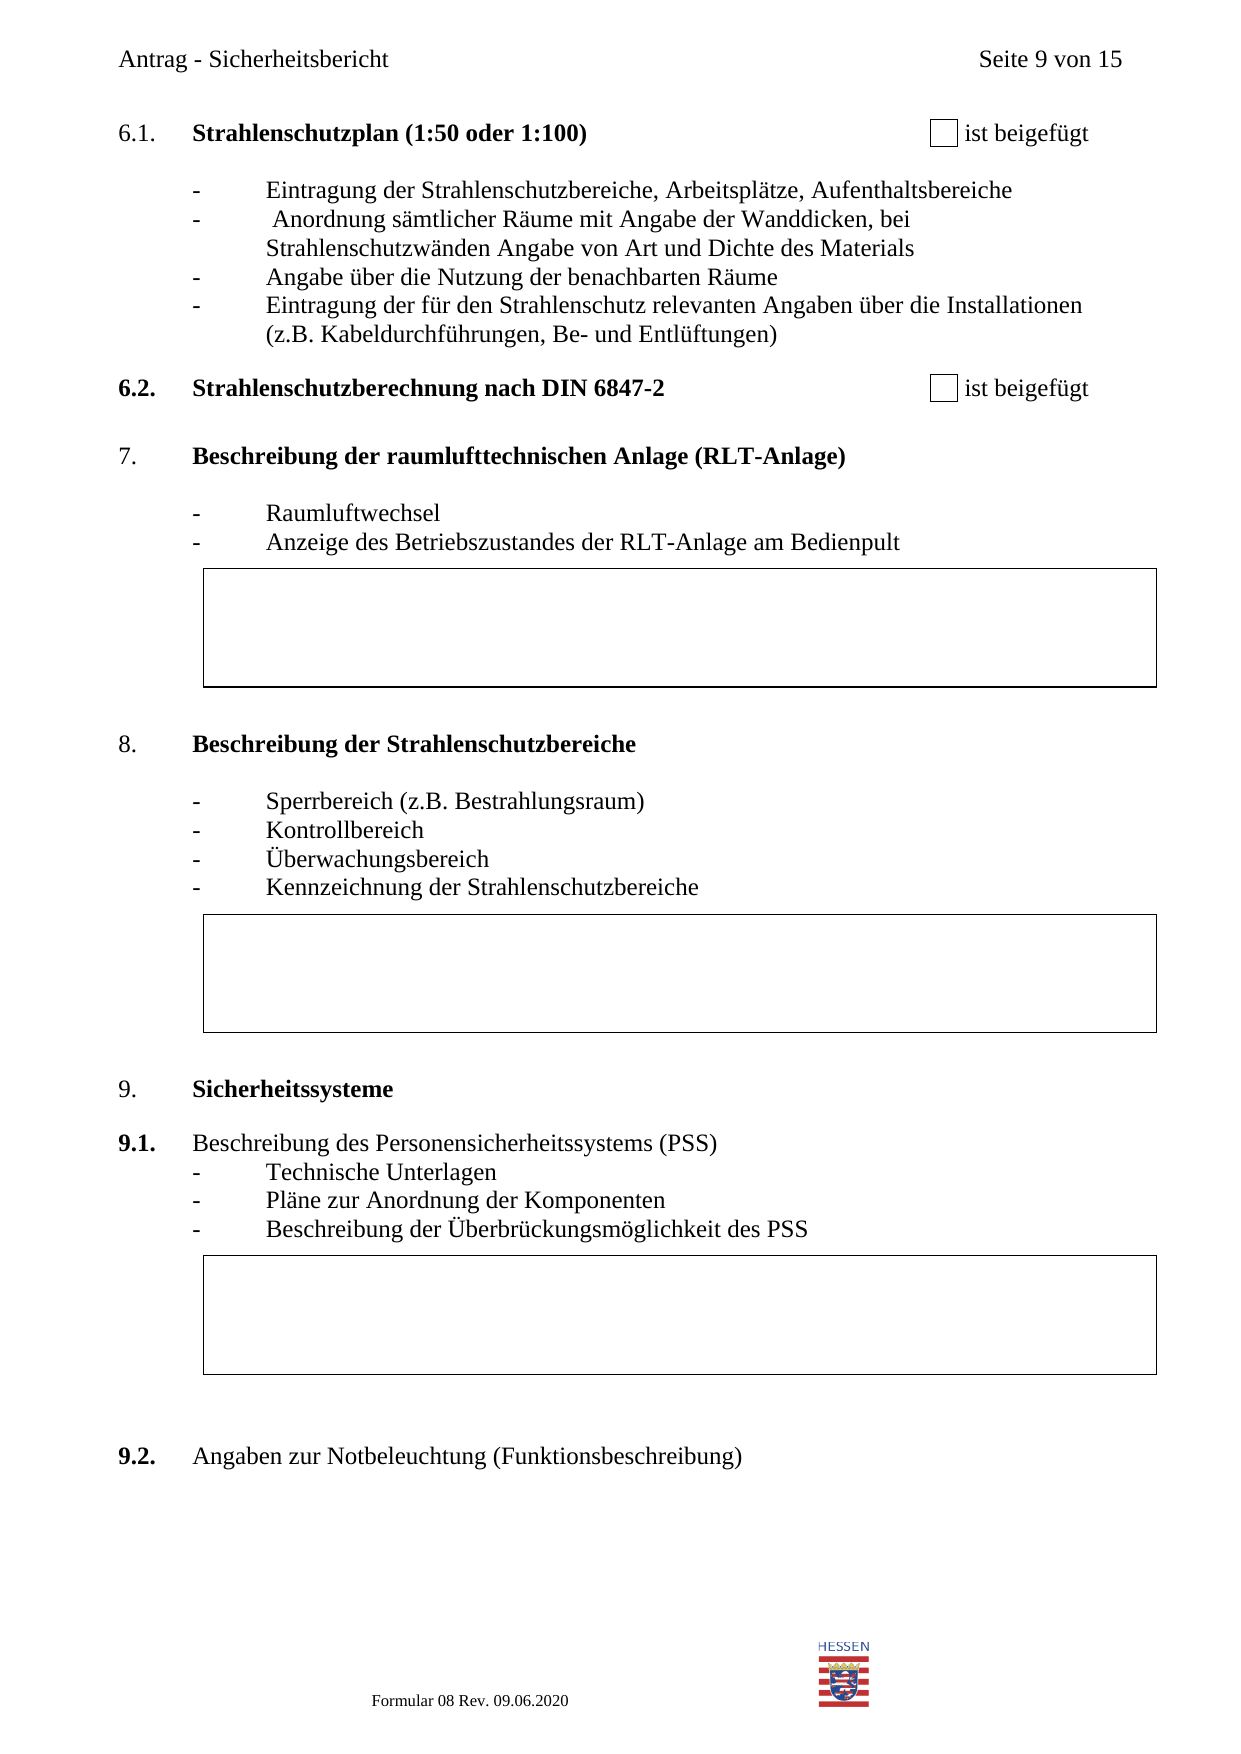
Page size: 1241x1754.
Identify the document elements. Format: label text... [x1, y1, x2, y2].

list Beschreibung des Personensicherheitssystems (PSS) - Technische Unterlagen - Pläne zur Anordnung der Komponenten - Beschreibung der Überbrückungsmöglichkeit des PSS [118, 1128, 1122, 1243]
table_header [204, 915, 1156, 1032]
table_header [204, 1256, 1156, 1373]
picture [818, 1642, 869, 1707]
list Strahlenschutzberechnung nach DIN 6847-2 ist beigefügt [118, 373, 1122, 428]
table_header [204, 569, 1156, 686]
list Beschreibung der Strahlenschutzbereiche - Sperrbereich (z.B. Bestrahlungsraum) - Kontrollbereich - Überwachungsbereich - Kennzeichnung der Strahlenschutzbereiche [118, 729, 1122, 901]
list Strahlenschutzplan (1:50 oder 1:100) ist beigefügt - Eintragung der Strahlenschutzbereiche, Arbeitsplätze, Aufenthaltsbereiche - Anordnung sämtlicher Räume mit Angabe der Wanddicken, bei Strahlenschutzwänden Angabe von Art und Dichte des Materials - Angabe über die Nutzung der benachbarten Räume - Eintragung der für den Strahlenschutz relevanten Angaben über die Installationen (z.B. Kabeldurchführungen, Be- und Entlüftungen) [118, 118, 1122, 348]
list Beschreibung der raumlufttechnischen Anlage (RLT-Anlage) - Raumluftwechsel - Anzeige des Betriebszustandes der RLT-Anlage am Bedienpult [118, 441, 1122, 556]
list Angaben zur Notbeleuchtung (Funktionsbeschreibung) [118, 1441, 1122, 1469]
list Sicherheitssysteme [118, 1074, 1122, 1103]
